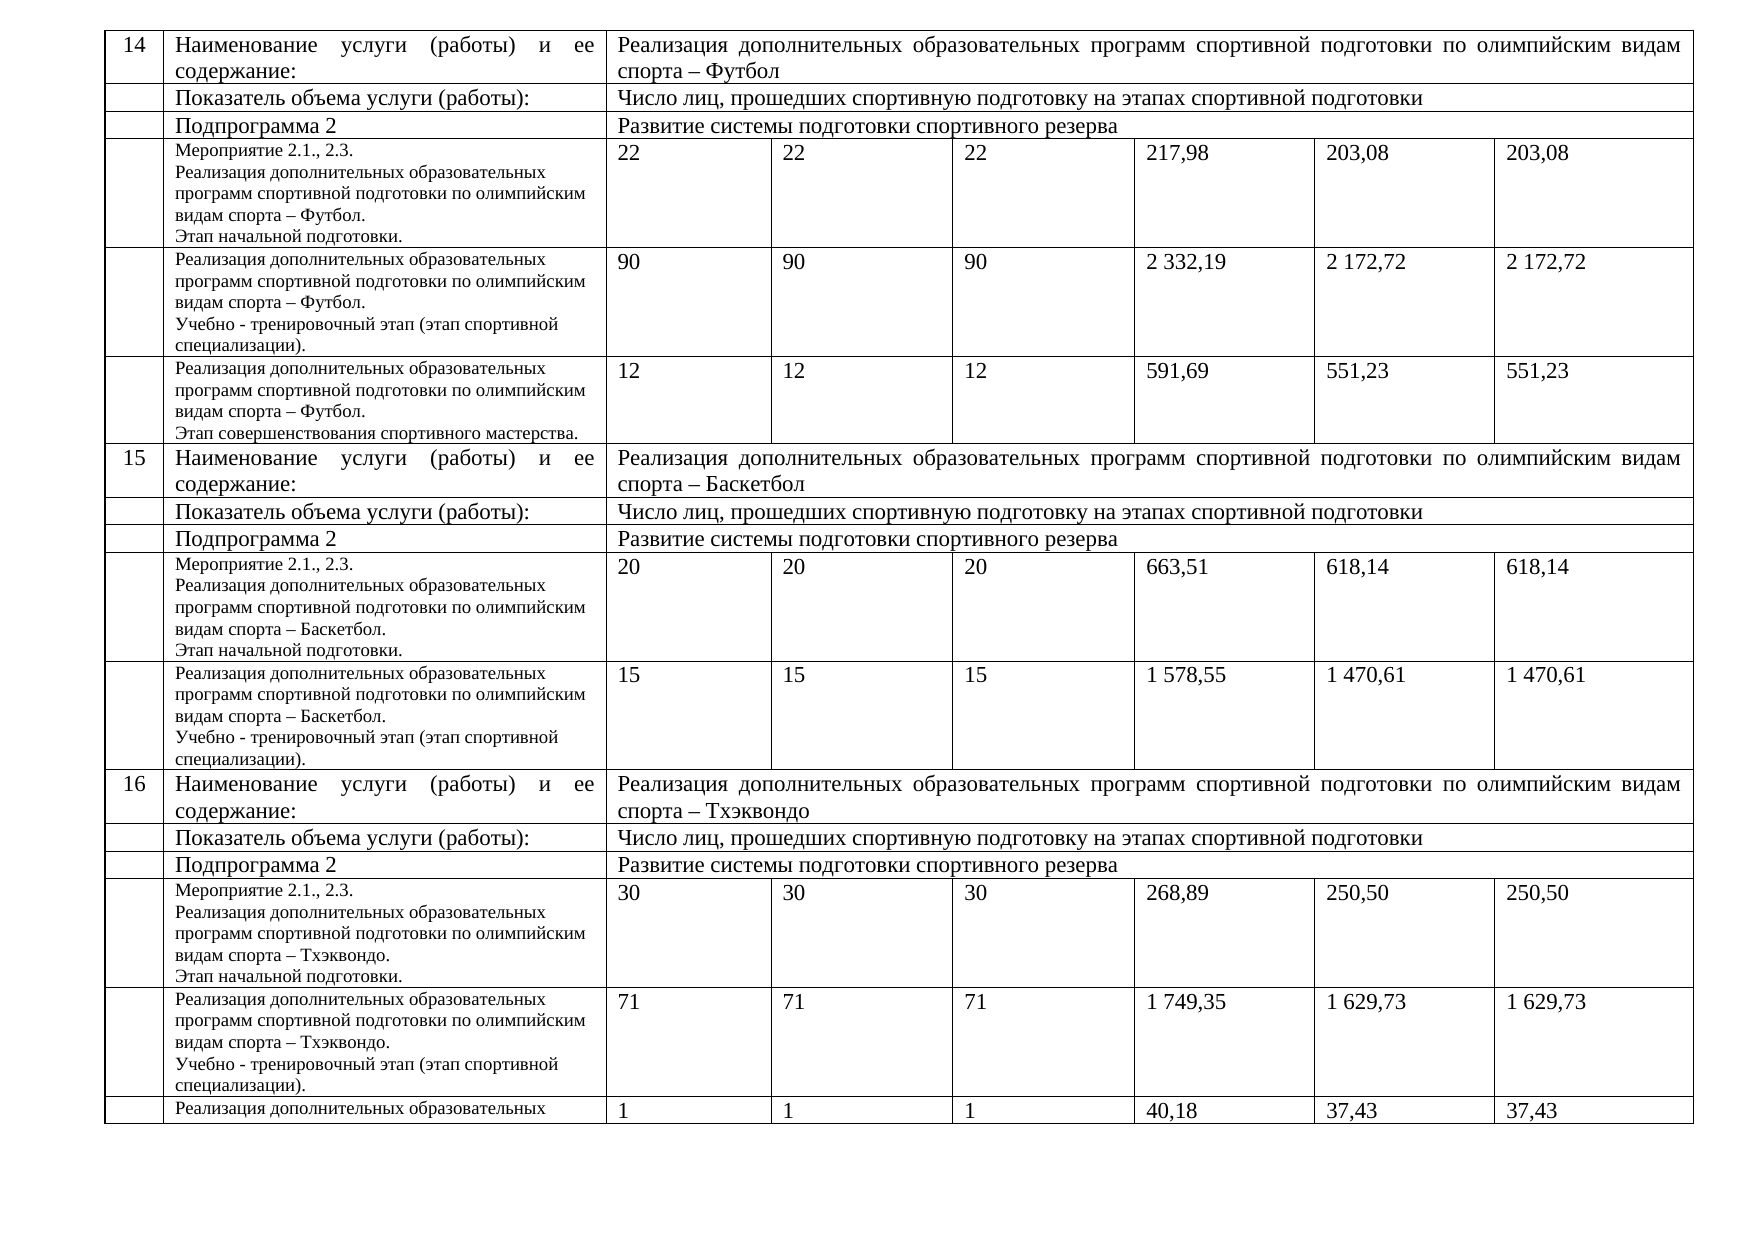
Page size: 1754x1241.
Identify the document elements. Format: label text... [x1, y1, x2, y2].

table_cell 90 [953, 248, 1134, 356]
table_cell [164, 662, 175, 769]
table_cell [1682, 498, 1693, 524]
table_cell 618,14 [1315, 553, 1494, 661]
table_cell 591,69 [1135, 357, 1314, 443]
table_cell [152, 852, 163, 878]
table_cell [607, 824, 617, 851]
table_cell 2 172,72 [1315, 248, 1494, 356]
table_cell 71 [953, 988, 1134, 1096]
table_cell 12 [953, 357, 1134, 443]
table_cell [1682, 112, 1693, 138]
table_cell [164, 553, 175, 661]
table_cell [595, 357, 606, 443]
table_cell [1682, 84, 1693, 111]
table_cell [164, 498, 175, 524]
table_cell 203,08 [1495, 139, 1693, 247]
table_cell 90 [772, 248, 952, 356]
table_cell [106, 988, 163, 1096]
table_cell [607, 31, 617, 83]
table_cell 250,50 [1495, 879, 1693, 987]
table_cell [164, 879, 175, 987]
table_cell [106, 84, 116, 111]
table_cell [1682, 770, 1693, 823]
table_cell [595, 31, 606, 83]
table_cell 618,14 [1495, 553, 1693, 661]
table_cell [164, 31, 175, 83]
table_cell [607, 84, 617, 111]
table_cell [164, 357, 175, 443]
table_cell [106, 112, 116, 138]
table_cell 268,89 [1135, 879, 1314, 987]
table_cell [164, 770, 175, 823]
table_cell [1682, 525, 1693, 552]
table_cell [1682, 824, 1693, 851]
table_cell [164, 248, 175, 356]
table_cell [152, 112, 163, 138]
table_cell 250,50 [1315, 879, 1494, 987]
table_cell [106, 1097, 116, 1123]
table_cell 30 [953, 879, 1134, 987]
table_cell 2 172,72 [1495, 248, 1693, 356]
table_cell [106, 662, 163, 769]
table_cell [152, 525, 163, 552]
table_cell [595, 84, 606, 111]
table_cell 663,51 [1135, 553, 1314, 661]
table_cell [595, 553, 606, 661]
table_cell [152, 1097, 163, 1123]
table_cell [106, 553, 163, 661]
table_cell [106, 139, 163, 247]
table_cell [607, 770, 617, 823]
table_cell [152, 824, 163, 851]
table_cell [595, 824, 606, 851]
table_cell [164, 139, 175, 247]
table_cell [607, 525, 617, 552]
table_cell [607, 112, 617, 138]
table_cell 12 [607, 357, 771, 443]
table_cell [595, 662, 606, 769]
table_cell 203,08 [1315, 139, 1494, 247]
table_cell 1 629,73 [1315, 988, 1494, 1096]
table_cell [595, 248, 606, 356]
table_cell [106, 852, 116, 878]
table_cell [152, 84, 163, 111]
table_cell [106, 357, 163, 443]
table_cell 14 [106, 31, 163, 83]
table_cell [152, 498, 163, 524]
table_cell 1 470,61 [1315, 662, 1494, 769]
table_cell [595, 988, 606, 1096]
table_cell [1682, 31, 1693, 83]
table_cell 20 [772, 553, 952, 661]
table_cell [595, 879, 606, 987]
table_cell 30 [772, 879, 952, 987]
table_cell [106, 498, 116, 524]
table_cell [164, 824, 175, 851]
table_cell 1 578,55 [1135, 662, 1314, 769]
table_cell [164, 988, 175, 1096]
table_cell 1 470,61 [1495, 662, 1693, 769]
table_cell 217,98 [1135, 139, 1314, 247]
table_cell [106, 879, 163, 987]
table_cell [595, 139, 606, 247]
table_cell 22 [607, 139, 771, 247]
table_cell 15 [772, 662, 952, 769]
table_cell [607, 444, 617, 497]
table_cell 1 749,35 [1135, 988, 1314, 1096]
table_cell [106, 248, 163, 356]
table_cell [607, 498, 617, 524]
table_cell 12 [772, 357, 952, 443]
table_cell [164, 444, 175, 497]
table_cell 551,23 [1495, 357, 1693, 443]
table_cell 22 [953, 139, 1134, 247]
table_cell 22 [772, 139, 952, 247]
table_cell 30 [607, 879, 771, 987]
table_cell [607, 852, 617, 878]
table_cell 20 [953, 553, 1134, 661]
table_cell [106, 824, 116, 851]
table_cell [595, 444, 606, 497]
table_cell 20 [607, 553, 771, 661]
table_cell 15 [106, 444, 163, 497]
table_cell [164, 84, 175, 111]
table_cell [106, 525, 116, 552]
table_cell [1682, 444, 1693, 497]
table_cell 1 629,73 [1495, 988, 1693, 1096]
table_cell 15 [607, 662, 771, 769]
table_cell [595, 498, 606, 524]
table_cell 71 [607, 988, 771, 1096]
table_cell 551,23 [1315, 357, 1494, 443]
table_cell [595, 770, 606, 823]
table_cell 2 332,19 [1135, 248, 1314, 356]
table_cell 90 [607, 248, 771, 356]
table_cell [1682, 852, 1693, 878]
table_cell 15 [953, 662, 1134, 769]
table_cell 71 [772, 988, 952, 1096]
table_cell 16 [106, 770, 163, 823]
